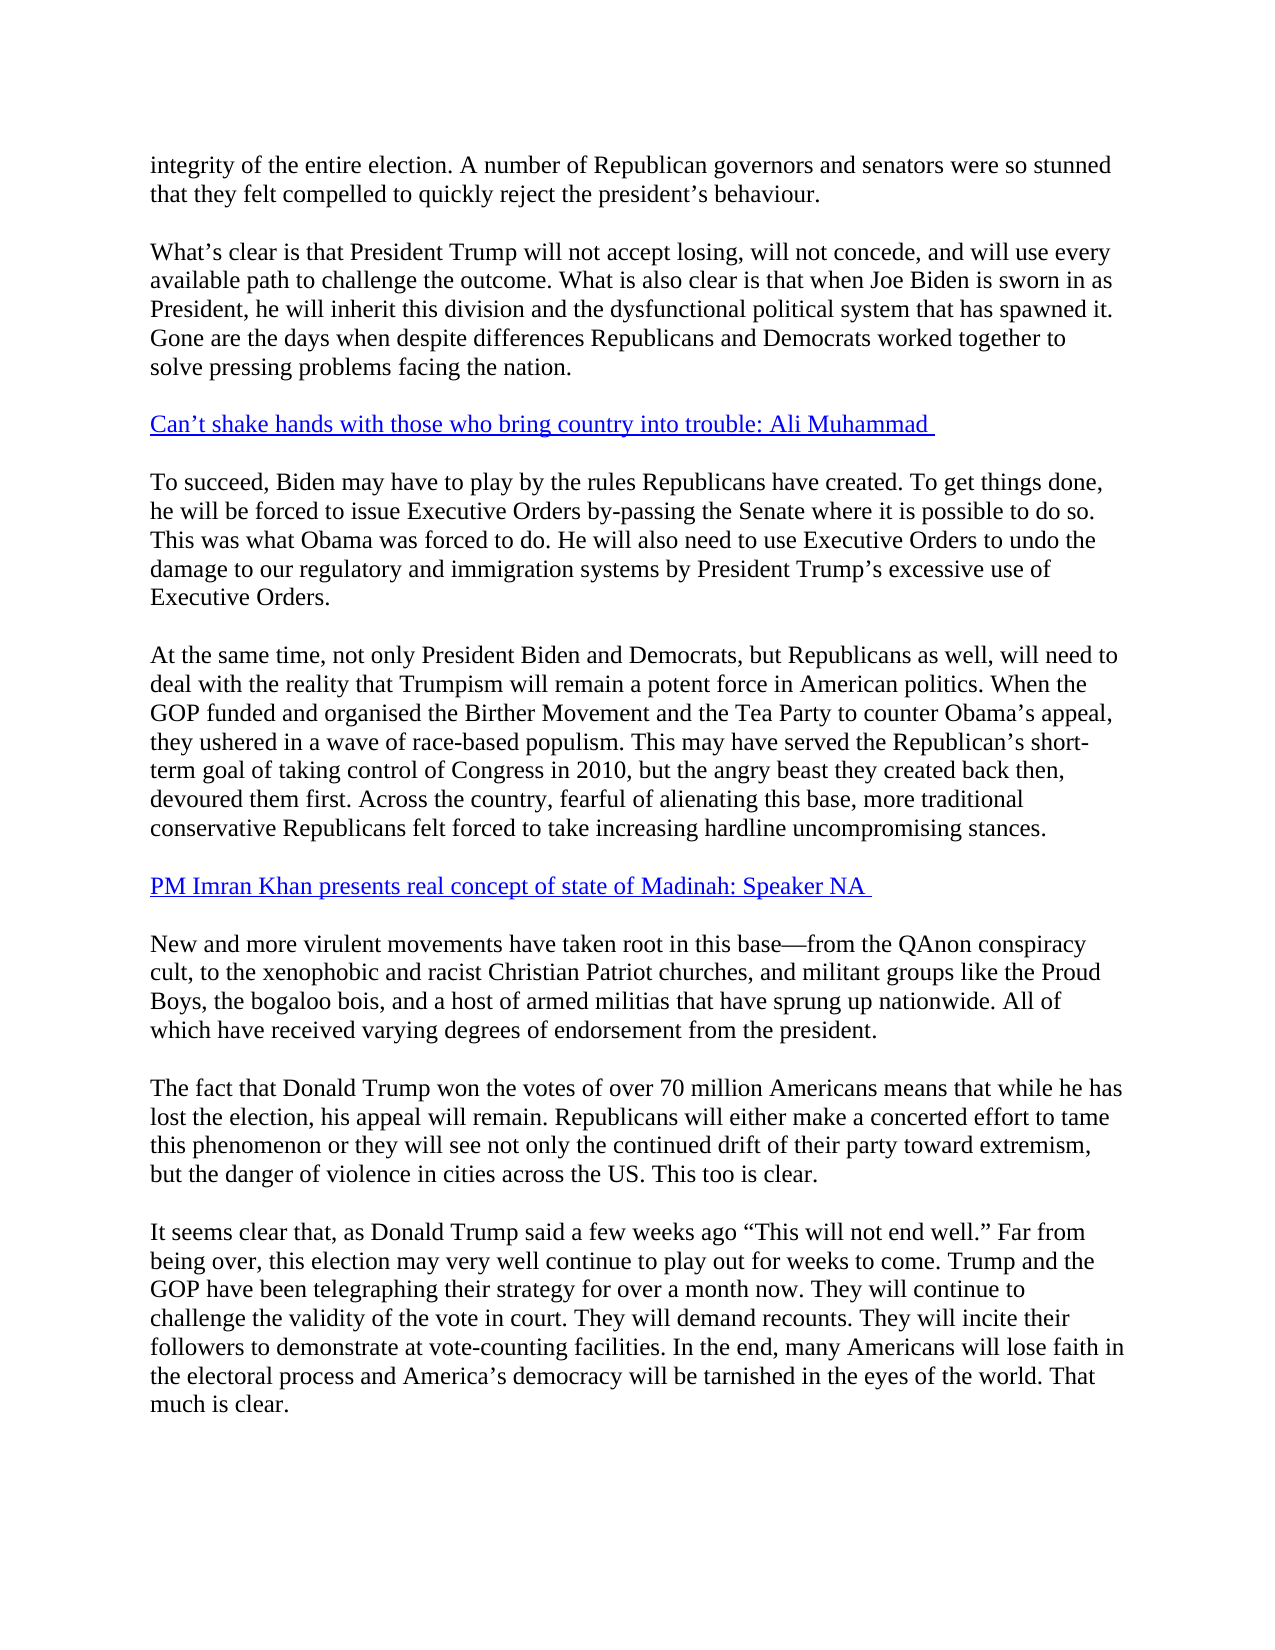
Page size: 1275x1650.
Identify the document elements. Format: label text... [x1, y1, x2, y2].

text Can’t shake hands with those who bring country into trouble: Ali Muhammad [150, 409, 1125, 438]
text New and more virulent movements have taken root in this base—from the QAnon conspiracy cult, to the xenophobic and racist Christian Patriot churches, and militant groups like the Proud Boys, the bogaloo bois, and a host of armed militias that have sprung up nationwide. All of which have received varying degrees of endorsement from the president. [150, 929, 1125, 1044]
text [150, 150, 1125, 207]
text What’s clear is that President Trump will not accept losing, will not concede, and will use every available path to challenge the outcome. What is also clear is that when Joe Biden is sworn in as President, he will inherit this division and the dysfunctional political system that has spawned it. Gone are the days when despite differences Republicans and Democrats worked together to solve pressing problems facing the nation. [150, 237, 1125, 380]
text It seems clear that, as Donald Trump said a few weeks ago “This will not end well.” Far from being over, this election may very well continue to play out for weeks to come. Trump and the GOP have been telegraphing their strategy for over a month now. They will continue to challenge the validity of the vote in court. They will demand recounts. They will incite their followers to demonstrate at vote-counting facilities. In the end, many Americans will lose faith in the electoral process and America’s democracy will be tarnished in the eyes of the world. That much is clear. [150, 1217, 1125, 1418]
text The fact that Donald Trump won the votes of over 70 million Americans means that while he has lost the election, his appeal will remain. Republicans will either make a concerted effort to tame this phenomenon or they will see not only the continued drift of their party toward extremism, but the danger of violence in cities across the US. This too is clear. [150, 1073, 1125, 1188]
text PM Imran Khan presents real concept of state of Madinah: Speaker NA [150, 871, 1125, 899]
text To succeed, Biden may have to play by the rules Republicans have created. To get things done, he will be forced to issue Executive Orders by-passing the Senate where it is possible to do so. This was what Obama was forced to do. He will also need to use Executive Orders to undo the damage to our regulatory and immigration systems by President Trump’s excessive use of Executive Orders. [150, 467, 1125, 611]
text At the same time, not only President Biden and Democrats, but Republicans as well, will need to deal with the reality that Trumpism will remain a potent force in American politics. When the GOP funded and organised the Birther Movement and the Tea Party to counter Obama’s appeal, they ushered in a wave of race-based populism. This may have served the Republican’s short-term goal of taking control of Congress in 2010, but the angry beast they created back then, devoured them first. Across the country, fearful of alienating this base, more traditional conservative Republicans felt forced to take increasing hardline uncompromising stances. [150, 640, 1125, 842]
